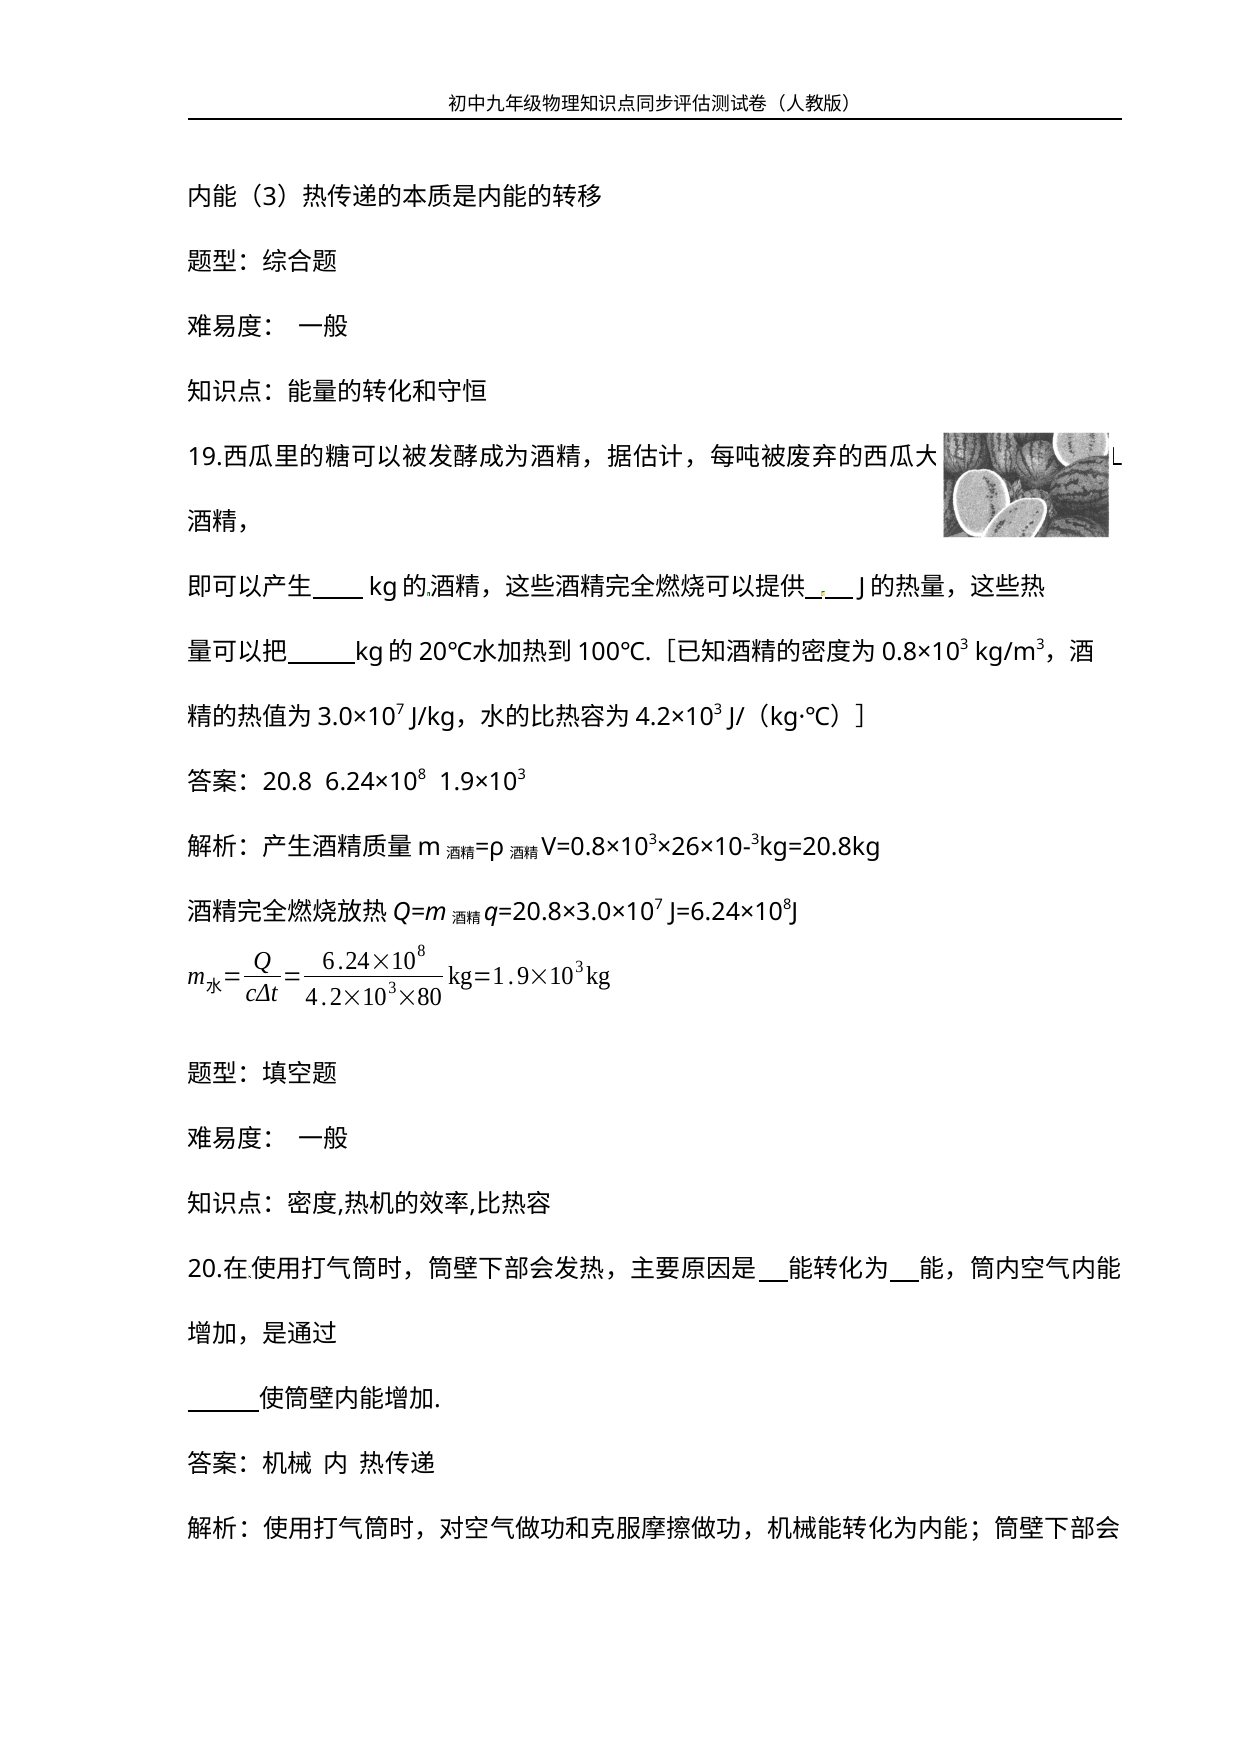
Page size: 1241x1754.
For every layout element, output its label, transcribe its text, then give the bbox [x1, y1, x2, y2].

text 难易度： 一般 [187, 1104, 1122, 1169]
text 知识点：密度,热机的效率,比热容 [187, 1169, 1122, 1234]
text 量可以把 kg的20℃水加热到100℃.［已知酒精的密度为0.8×103 kg/m3，酒 [187, 617, 1122, 682]
text 20.在使用打气筒时，筒壁下部会发热，主要原因是 能转化为 能，筒内空气内能增加，是通过 [187, 1234, 1122, 1364]
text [187, 1494, 1122, 1559]
text 知识点：能量的转化和守恒 [187, 357, 1122, 422]
text 题型：综合题 [187, 227, 1122, 292]
text 精的热值为3.0×107 J/kg，水的比热容为4.2×103 J/（kg·℃）］ [187, 682, 1122, 747]
text 答案：20.8 6.24×108 1.9×103 [187, 747, 1122, 812]
text 难易度： 一般 [187, 292, 1122, 357]
text 即可以产生 kg的酒精，这些酒精完全燃烧可以提供 J的热量，这些热 [187, 552, 1122, 617]
list 西瓜里的糖可以被发酵成为酒精，据估计，每吨被废弃的西瓜大约可以制造26 L酒精， [187, 422, 1122, 552]
text 题型：填空题 [187, 1039, 1122, 1104]
picture [936, 426, 1113, 542]
text 酒精完全燃烧放热Q=m酒精q=20.8×3.0×107 J=6.24×108J [187, 877, 1122, 942]
text 答案：机械 内 热传递 [187, 1429, 1122, 1494]
text 解析：产生酒精质量m酒精=ρ酒精V=0.8×103×26×10-3kg=20.8kg [187, 812, 1122, 877]
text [187, 162, 1122, 227]
text 使筒壁内能增加. [187, 1364, 1122, 1429]
